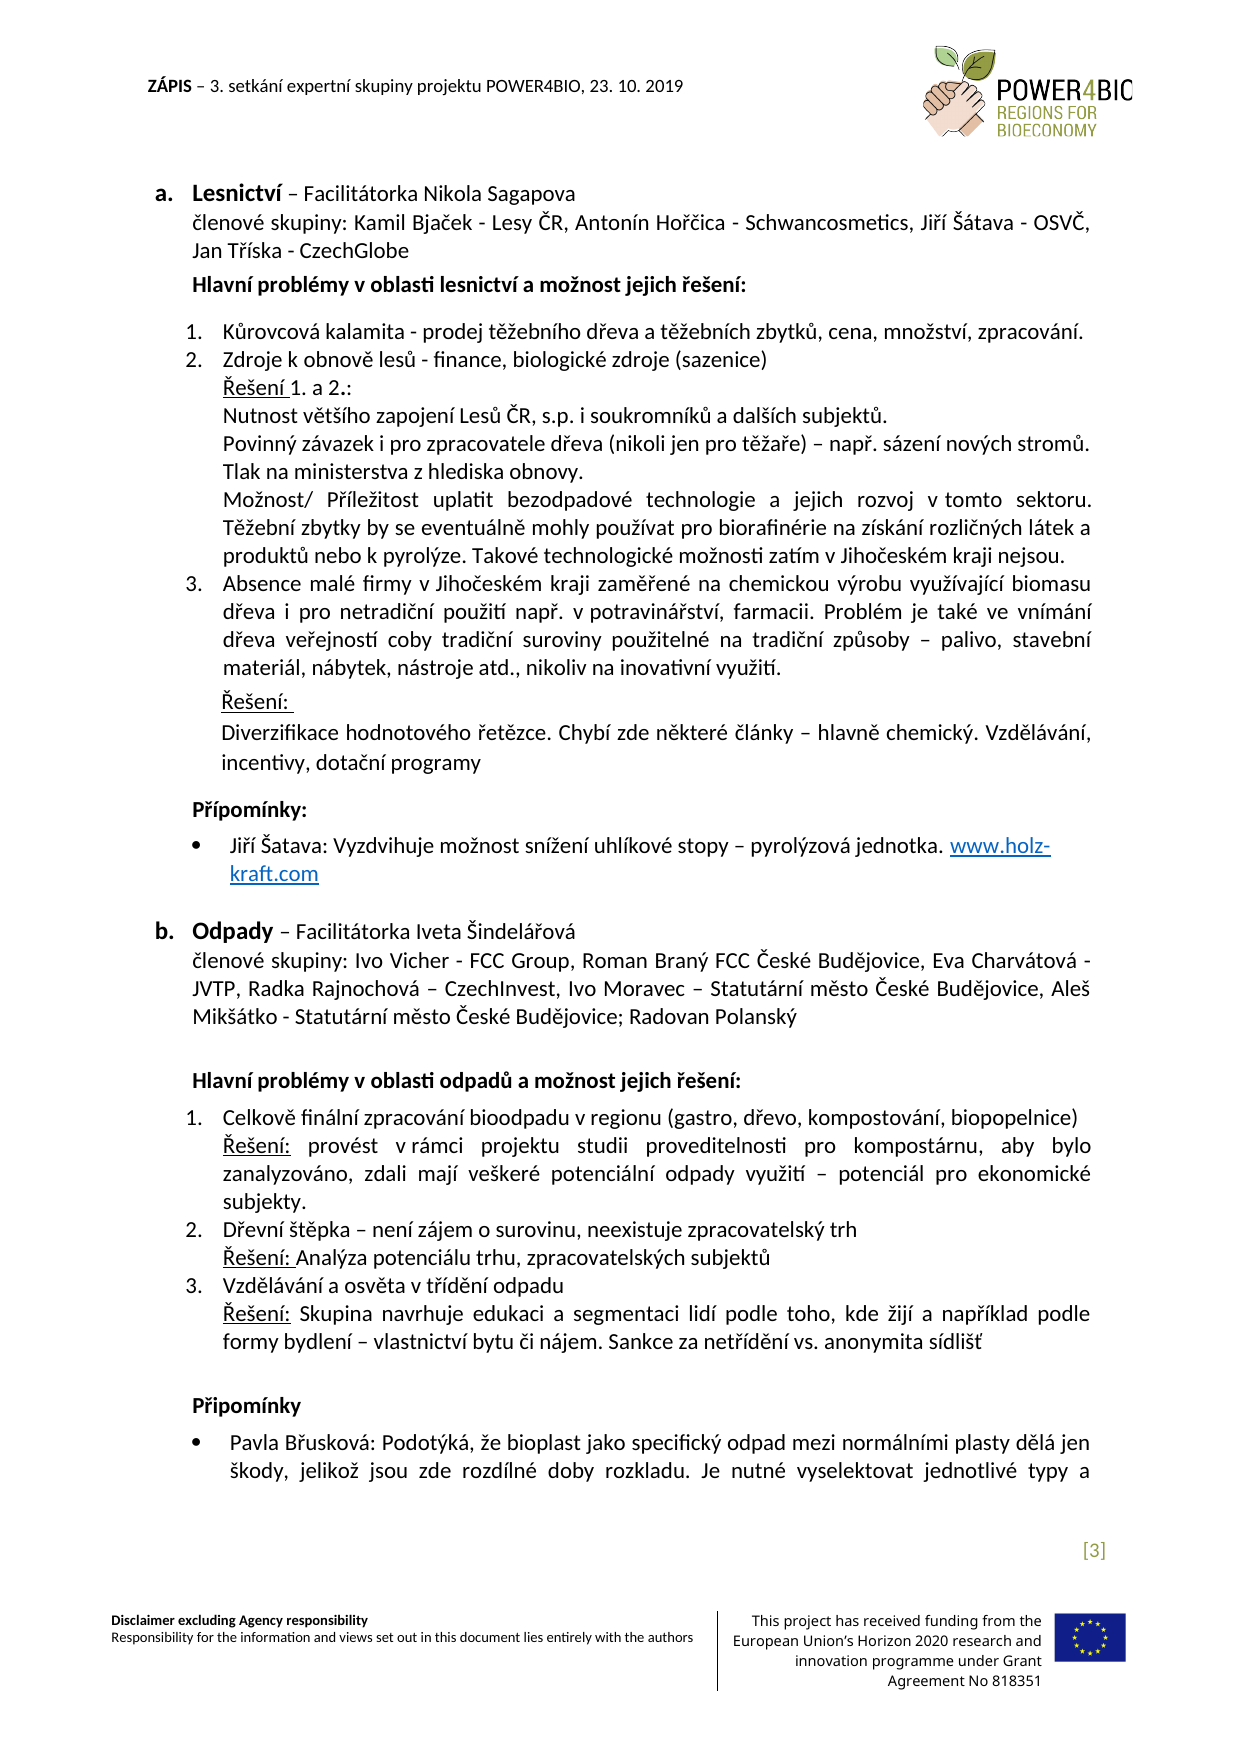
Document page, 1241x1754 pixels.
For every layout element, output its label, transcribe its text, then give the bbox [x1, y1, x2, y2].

text Diverzifikace hodnotového řetězce. Chybí zde některé články – hlavně chemický. Vzdělávání, incentivy, dotační programy [221, 718, 1092, 776]
list Řešení: provést v rámci projektu studii proveditelnosti pro kompostárnu, aby bylo zanalyzováno, zdali mají veškeré potenciální odpady využití – potenciál pro ekonomické subjekty. [223, 1131, 1092, 1215]
list Povinný závazek i pro zpracovatele dřeva (nikoli jen pro těžaře) – např. sázení nových stromů. Tlak na ministerstva z hlediska obnovy. [223, 429, 1092, 485]
list Nutnost většího zapojení Lesů ČR, s.p. i soukromníků a dalších subjektů. [223, 401, 1092, 429]
list Jiří Šatava: Vyzdvihuje možnost snížení uhlíkové stopy – pyrolýzová jednotka. www.holz-kraft.com [192, 831, 1092, 887]
text Řešení: [185, 687, 1092, 715]
list Řešení 1. a 2.: [223, 373, 1092, 401]
list Vzdělávání a osvěta v třídění odpadu [185, 1271, 1092, 1299]
text Hlavní problémy v oblasti lesnictví a možnost jejich řešení: [192, 270, 1092, 298]
list Lesnictví – Facilitátorka Nikola Sagapova [154, 177, 1092, 208]
list Absence malé firmy v Jihočeském kraji zaměřené na chemickou výrobu využívající biomasu dřeva i pro netradiční použití např. v potravinářství, farmacii. Problém je také ve vnímání dřeva veřejností coby tradiční suroviny použitelné na tradiční způsoby – palivo, stavební materiál, nábytek, nástroje atd., nikoliv na inovativní využití. [185, 569, 1092, 681]
text Připomínky [192, 1391, 1092, 1419]
list Zdroje k obnově lesů - finance, biologické zdroje (sazenice) [185, 345, 1092, 373]
list Řešení: Analýza potenciálu trhu, zpracovatelských subjektů [223, 1243, 1092, 1271]
list Možnost/ Příležitost uplatit bezodpadové technologie a jejich rozvoj v tomto sektoru. Těžební zbytky by se eventuálně mohly používat pro biorafinérie na získání rozličných látek a produktů nebo k pyrolýze. Takové technologické možnosti zatím v Jihočeském kraji nejsou. [223, 485, 1092, 569]
list Kůrovcová kalamita - prodej těžebního dřeva a těžebních zbytků, cena, množství, zpracování. [185, 317, 1092, 345]
list členové skupiny: Ivo Vicher - FCC Group, Roman Braný FCC České Budějovice, Eva Charvátová - JVTP, Radka Rajnochová – CzechInvest, Ivo Moravec – Statutární město České Budějovice, Aleš Mikšátko - Statutární město České Budějovice; Radovan Polanský [192, 946, 1092, 1030]
list Dřevní štěpka – není zájem o surovinu, neexistuje zpracovatelský trh [185, 1215, 1092, 1243]
list členové skupiny: Kamil Bjaček - Lesy ČR, Antonín Hořčica - Schwancosmetics, Jiří Šátava - OSVČ, Jan Tříska - CzechGlobe [192, 208, 1092, 264]
list Celkově finální zpracování bioodpadu v regionu (gastro, dřevo, kompostování, biopopelnice) [185, 1103, 1092, 1131]
text Hlavní problémy v oblasti odpadů a možnost jejich řešení: [192, 1066, 1092, 1094]
text Přípomínky: [192, 795, 1092, 823]
list Odpady – Facilitátorka Iveta Šindelářová [154, 915, 1092, 946]
list Řešení: Skupina navrhuje edukaci a segmentaci lidí podle toho, kde žijí a například podle formy bydlení – vlastnictví bytu či nájem. Sankce za netřídění vs. anonymita sídlišť [223, 1299, 1092, 1355]
picture [922, 45, 1132, 137]
picture [1053, 1612, 1127, 1663]
